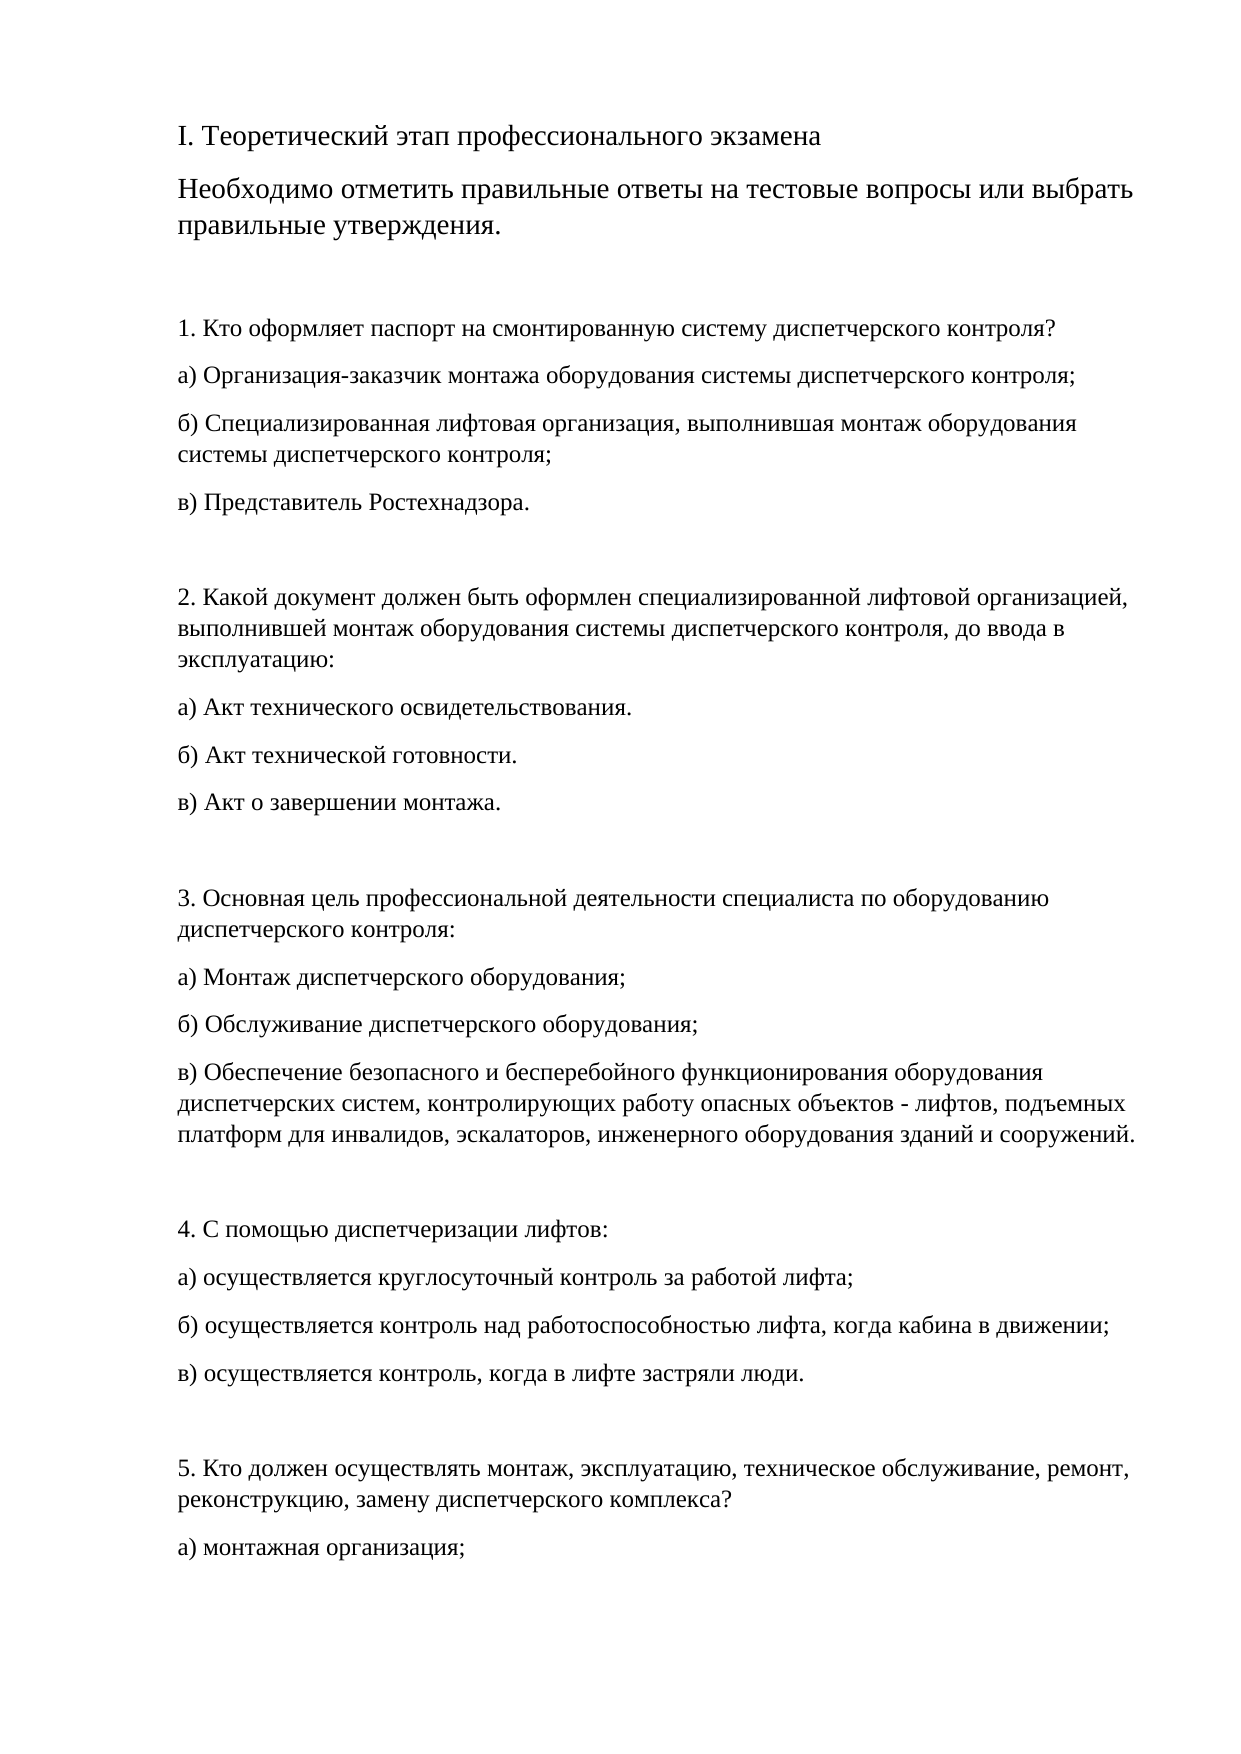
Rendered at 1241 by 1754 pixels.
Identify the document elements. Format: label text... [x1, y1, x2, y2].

text а) осуществляется круглосуточный контроль за работой лифта; [177, 1262, 1152, 1291]
text б) Обслуживание диспетчерского оборудования; [177, 1009, 1152, 1038]
text Необходимо отметить правильные ответы на тестовые вопросы или выбрать правильные утверждения. [177, 171, 1152, 241]
text 5. Кто должен осуществлять монтаж, эксплуатацию, техническое обслуживание, ремонт, реконструкцию, замену диспетчерского комплекса? [177, 1453, 1152, 1513]
text а) Монтаж диспетчерского оборудования; [177, 962, 1152, 990]
text 4. С помощью диспетчеризации лифтов: [177, 1214, 1152, 1243]
text 1. Кто оформляет паспорт на смонтированную систему диспетчерского контроля? [177, 313, 1152, 341]
text 3. Основная цель профессиональной деятельности специалиста по оборудованию диспетчерского контроля: [177, 883, 1152, 943]
text б) Специализированная лифтовая организация, выполнившая монтаж оборудования системы диспетчерского контроля; [177, 408, 1152, 468]
text а) монтажная организация; [177, 1532, 1152, 1561]
text б) Акт технической готовности. [177, 740, 1152, 768]
text 2. Какой документ должен быть оформлен специализированной лифтовой организацией, выполнившей монтаж оборудования системы диспетчерского контроля, до ввода в эксплуатацию: [177, 582, 1152, 673]
text в) осуществляется контроль, когда в лифте застряли люди. [177, 1358, 1152, 1386]
text а) Акт технического освидетельствования. [177, 692, 1152, 721]
text I. Теоретический этап профессионального экзамена [177, 118, 1152, 152]
text в) Обеспечение безопасного и бесперебойного функционирования оборудования диспетчерских систем, контролирующих работу опасных объектов - лифтов, подъемных платформ для инвалидов, эскалаторов, инженерного оборудования зданий и сооружений. [177, 1057, 1152, 1148]
text б) осуществляется контроль над работоспособностью лифта, когда кабина в движении; [177, 1310, 1152, 1339]
text а) Организация-заказчик монтажа оборудования системы диспетчерского контроля; [177, 360, 1152, 389]
text в) Представитель Ростехнадзора. [177, 487, 1152, 516]
text в) Акт о завершении монтажа. [177, 787, 1152, 816]
